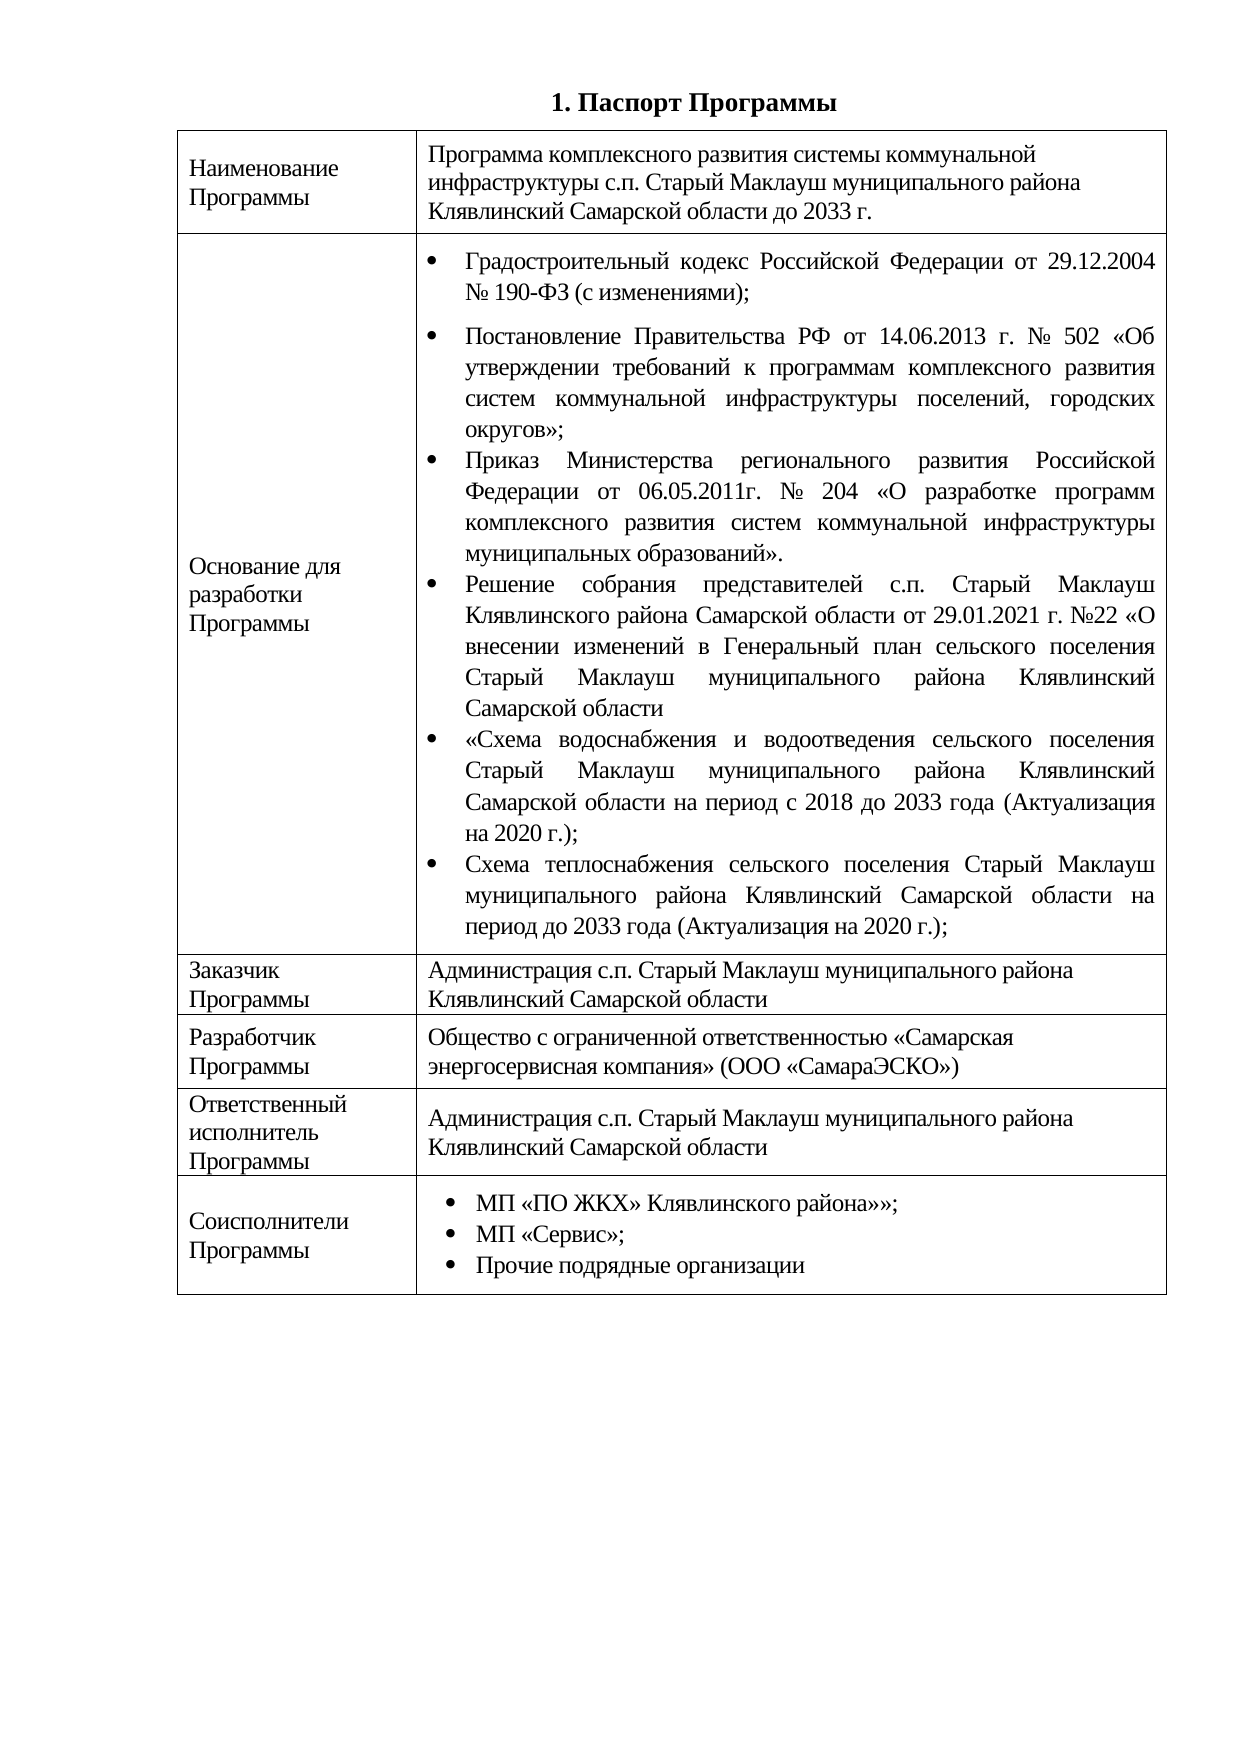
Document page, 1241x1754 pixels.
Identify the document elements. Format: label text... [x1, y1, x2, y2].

table_header Наименование Программы [178, 131, 416, 233]
table_cell Соисполнители Программы [178, 1176, 416, 1294]
table_cell Градостроительный кодекс Российской Федерации от 29.12.2004 № 190-ФЗ (с изменениями); Постановление Правительства РФ от 14.06.2013 г. № 502 «Об утверждении требований к программам комплексного развития систем коммунальной инфраструктуры поселений, городских округов»; Приказ Министерства регионального развития Российской Федерации от 06.05.2011г. № 204 «О разработке программ комплексного развития систем коммунальной инфраструктуры муниципальных образований». Решение собрания представителей с.п. Старый Маклауш Клявлинского района Самарской области от 29.01.2021 г. №22 «О внесении изменений в Генеральный план сельского поселения Старый Маклауш муниципального района Клявлинский Самарской области «Схема водоснабжения и водоотведения сельского поселения Старый Маклауш муниципального района Клявлинский Самарской области на период с 2018 до 2033 года (Актуализация на 2020 г.); Схема теплоснабжения сельского поселения Старый Маклауш муниципального района Клявлинский Самарской области на период до 2033 года (Актуализация на 2020 г.); [417, 234, 1166, 954]
table_cell Администрация с.п. Старый Маклауш муниципального района Клявлинский Самарской области [417, 955, 1166, 1014]
table_cell Заказчик Программы [178, 955, 416, 1014]
table_cell Администрация с.п. Старый Маклауш муниципального района Клявлинский Самарской области [417, 1089, 1166, 1175]
table_cell Основание для разработки Программы [178, 234, 416, 954]
table_header Программа комплексного развития системы коммунальной инфраструктуры с.п. Старый Маклауш муниципального района Клявлинский Самарской области до 2033 г. [417, 131, 1166, 233]
table_cell Общество с ограниченной ответственностью «Самарская энергосервисная компания» (ООО «СамараЭСКО») [417, 1015, 1166, 1088]
table_cell МП «ПО ЖКХ» Клявлинского района»»; МП «Сервис»; Прочие подрядные организации [417, 1176, 1166, 1294]
table_cell Разработчик Программы [178, 1015, 416, 1088]
text 1. Паспорт Программы [177, 86, 1152, 117]
table_cell Ответственный исполнитель Программы [178, 1089, 416, 1175]
